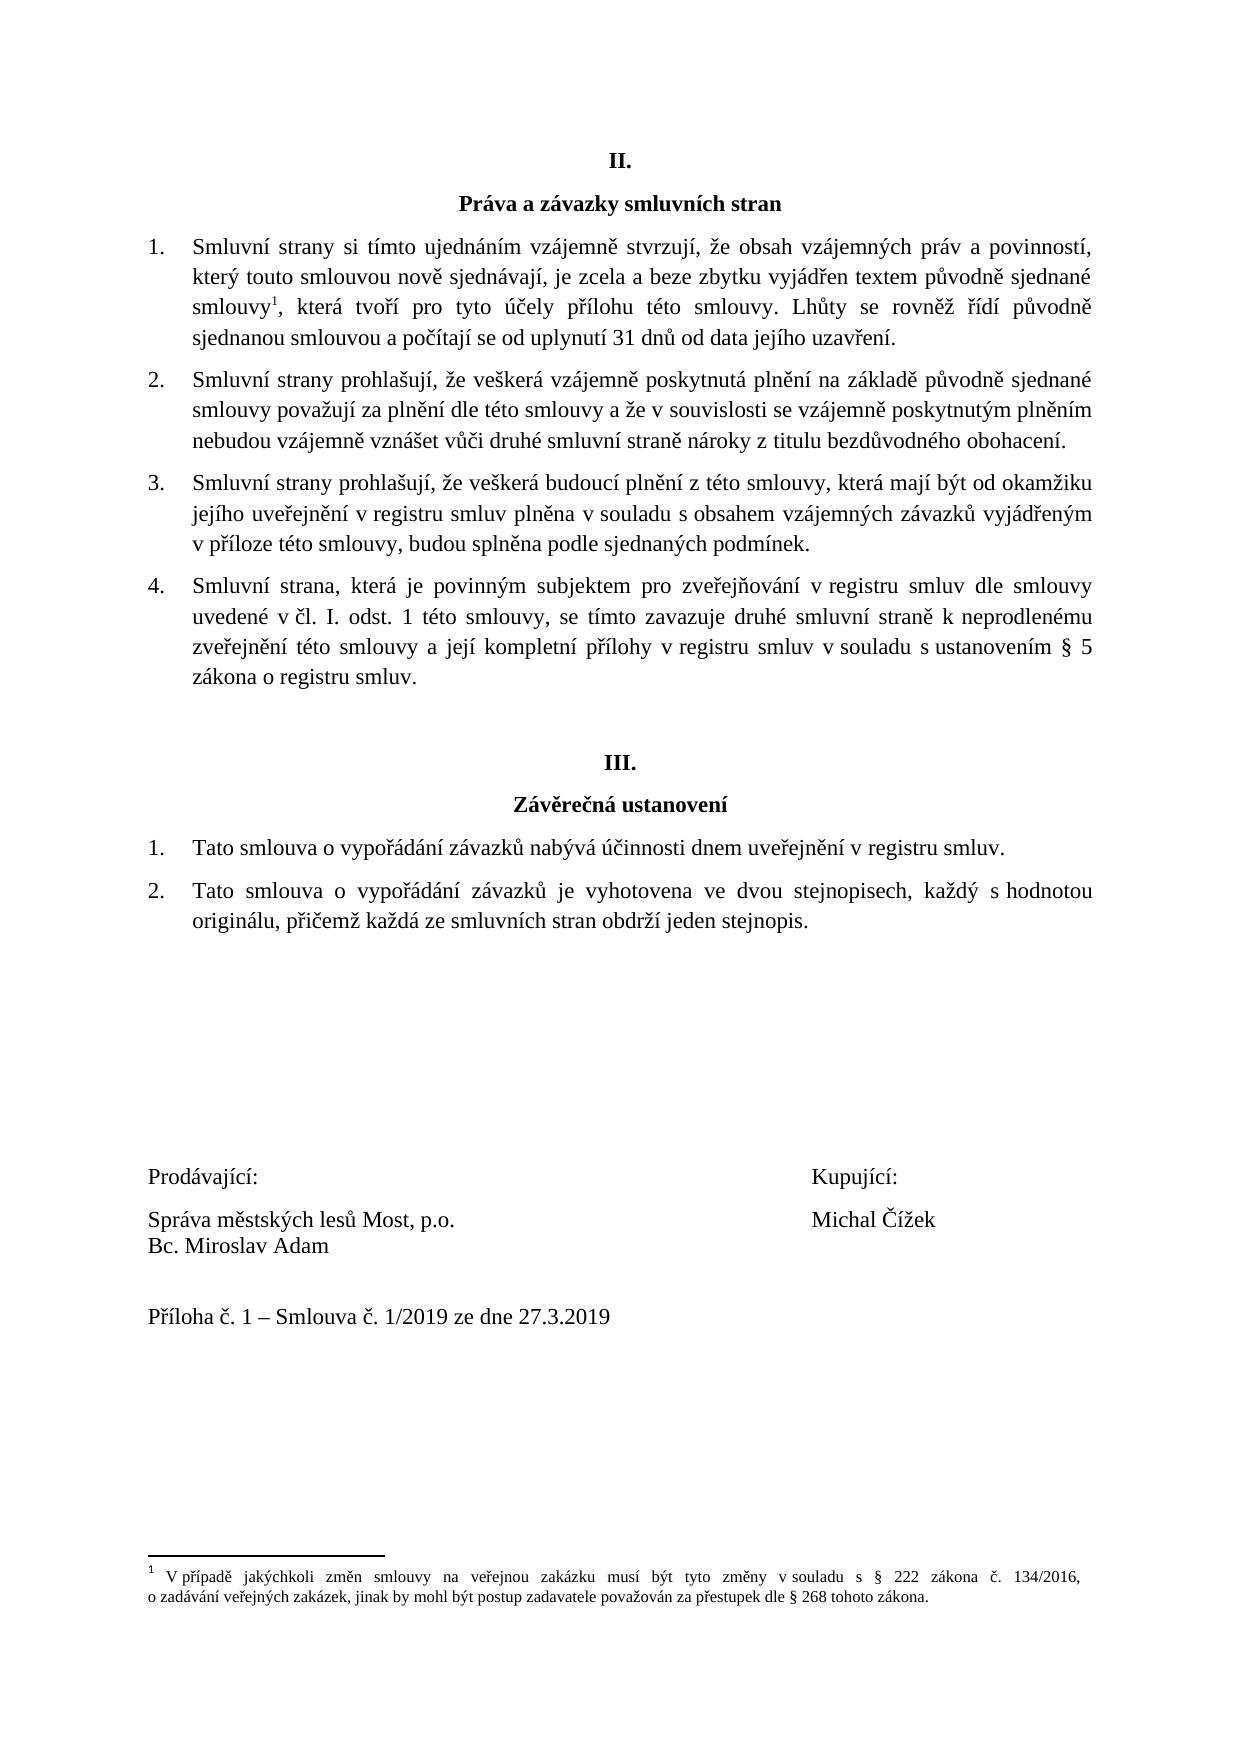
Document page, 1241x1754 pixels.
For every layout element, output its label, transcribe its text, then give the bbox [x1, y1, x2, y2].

text Práva a závazky smluvních stran [148, 190, 1093, 217]
text Závěrečná ustanovení [148, 791, 1093, 818]
list Tato smlouva o vypořádání závazků nabývá účinnosti dnem uveřejnění v registru smluv. [148, 834, 1093, 860]
text Bc. Miroslav Adam [148, 1232, 1093, 1259]
text Prodávající: Kupující: [148, 1163, 1093, 1189]
text Správa městských lesů Most, p.o. Michal Čížek [148, 1206, 1093, 1232]
text Příloha č. 1 – Smlouva č. 1/2019 ze dne 27.3.2019 [148, 1303, 1093, 1329]
list Smluvní strany prohlašují, že veškerá vzájemně poskytnutá plnění na základě původně sjednané smlouvy považují za plnění dle této smlouvy a že v souvislosti se vzájemně poskytnutým plněním nebudou vzájemně vznášet vůči druhé smluvní straně nároky z titulu bezdůvodného obohacení. [148, 366, 1093, 453]
list Smluvní strany prohlašují, že veškerá budoucí plnění z této smlouvy, která mají být od okamžiku jejího uveřejnění v registru smluv plněna v souladu s obsahem vzájemných závazků vyjádřeným v příloze této smlouvy, budou splněna podle sjednaných podmínek. [148, 469, 1093, 556]
text III. [148, 749, 1093, 775]
list Tato smlouva o vypořádání závazků je vyhotovena ve dvou stejnopisech, každý s hodnotou originálu, přičemž každá ze smluvních stran obdrží jeden stejnopis. [148, 877, 1093, 933]
list Smluvní strana, která je povinným subjektem pro zveřejňování v registru smluv dle smlouvy uvedené v čl. I. odst. 1 této smlouvy, se tímto zavazuje druhé smluvní straně k neprodlenému zveřejnění této smlouvy a její kompletní přílohy v registru smluv v souladu s ustanovením § 5 zákona o registru smluv. [148, 573, 1093, 689]
list Smluvní strany si tímto ujednáním vzájemně stvrzují, že obsah vzájemných práv a povinností, který touto smlouvou nově sjednávají, je zcela a beze zbytku vyjádřen textem původně sjednané smlouvy, která tvoří pro tyto účely přílohu této smlouvy. Lhůty se rovněž řídí původně sjednanou smlouvou a počítají se od uplynutí 31 dnů od data jejího uzavření. [148, 233, 1093, 350]
text II. [148, 148, 1093, 174]
